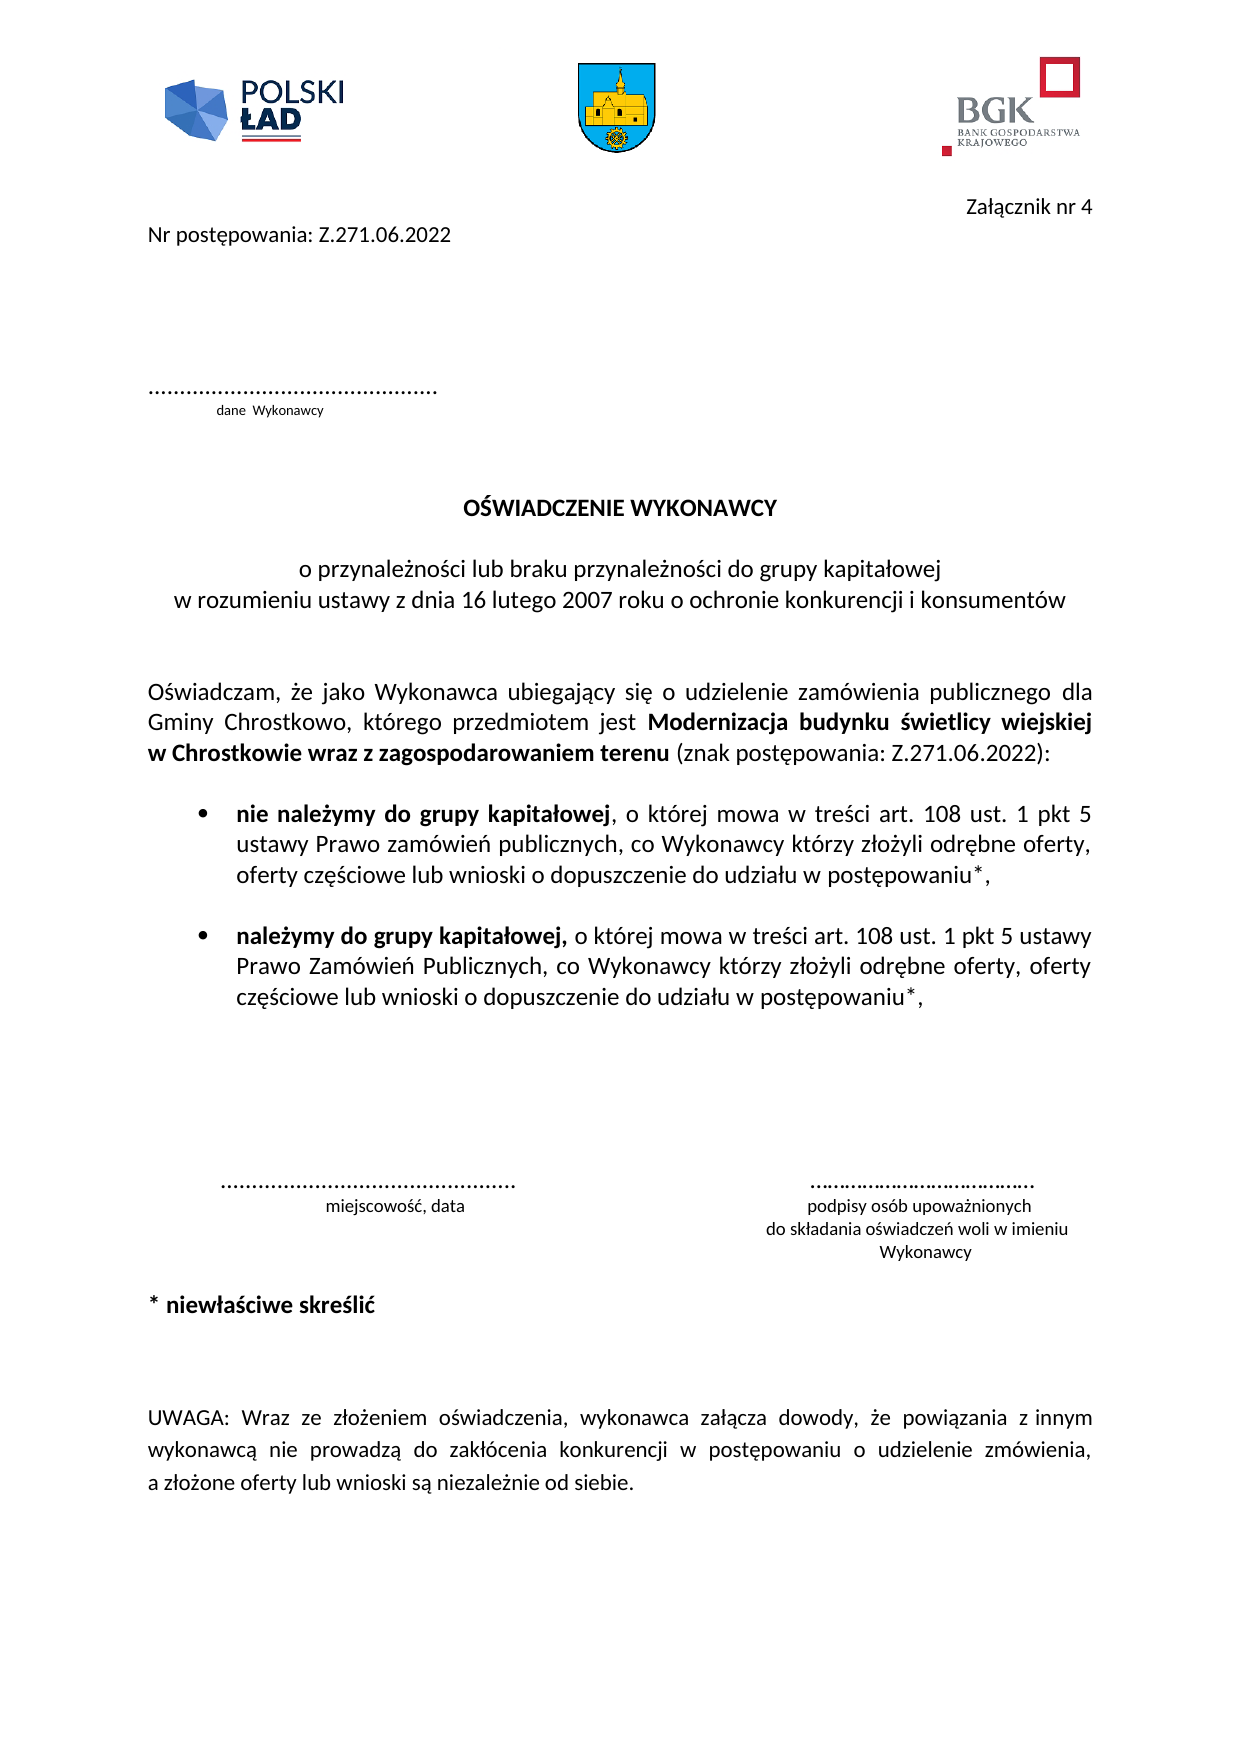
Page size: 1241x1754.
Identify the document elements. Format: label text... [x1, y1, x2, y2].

list dane Wykonawcy [148, 401, 1093, 432]
list nie należymy do grupy kapitałowej, o której mowa w treści art. 108 ust. 1 pkt 5 ustawy Prawo zamówień publicznych, co Wykonawcy którzy złożyli odrębne oferty, oferty częściowe lub wnioski o dopuszczenie do udziału w postępowaniu*, [199, 798, 1093, 889]
list do składania oświadczeń woli w imieniu [148, 1217, 1093, 1240]
picture [147, 47, 1093, 168]
list miejscowość, data podpisy osób upoważnionych [148, 1194, 1093, 1217]
text UWAGA: Wraz ze złożeniem oświadczenia, wykonawca załącza dowody, że powiązania z innym wykonawcą nie prowadzą do zakłócenia konkurencji w postępowaniu o udzielenie zmówienia, a złożone oferty lub wnioski są niezależnie od siebie. [148, 1403, 1093, 1496]
list o przynależności lub braku przynależności do grupy kapitałowej [148, 554, 1093, 584]
list Wykonawcy [148, 1240, 1093, 1263]
list w rozumieniu ustawy z dnia 16 lutego 2007 roku o ochronie konkurencji i konsumentów [148, 584, 1093, 615]
text Oświadczam, że jako Wykonawca ubiegający się o udzielenie zamówienia publicznego dla Gminy Chrostkowo, którego przedmiotem jest Modernizacja budynku świetlicy wiejskiej w Chrostkowie wraz z zagospodarowaniem terenu (znak postępowania: Z.271.06.2022): [148, 676, 1093, 767]
list * niewłaściwe skreślić [148, 1289, 1093, 1319]
list .............................................. [148, 371, 1093, 401]
text Załącznik nr 4 [148, 192, 1093, 220]
list OŚWIADCZENIE WYKONAWCY [148, 493, 1093, 523]
list należymy do grupy kapitałowej, o której mowa w treści art. 108 ust. 1 pkt 5 ustawy Prawo Zamówień Publicznych, co Wykonawcy którzy złożyli odrębne oferty, oferty częściowe lub wnioski o dopuszczenie do udziału w postępowaniu*, [199, 920, 1093, 1011]
list ............................................... ………………………………… [148, 1164, 1107, 1194]
text Nr postępowania: Z.271.06.2022 [148, 220, 1093, 248]
